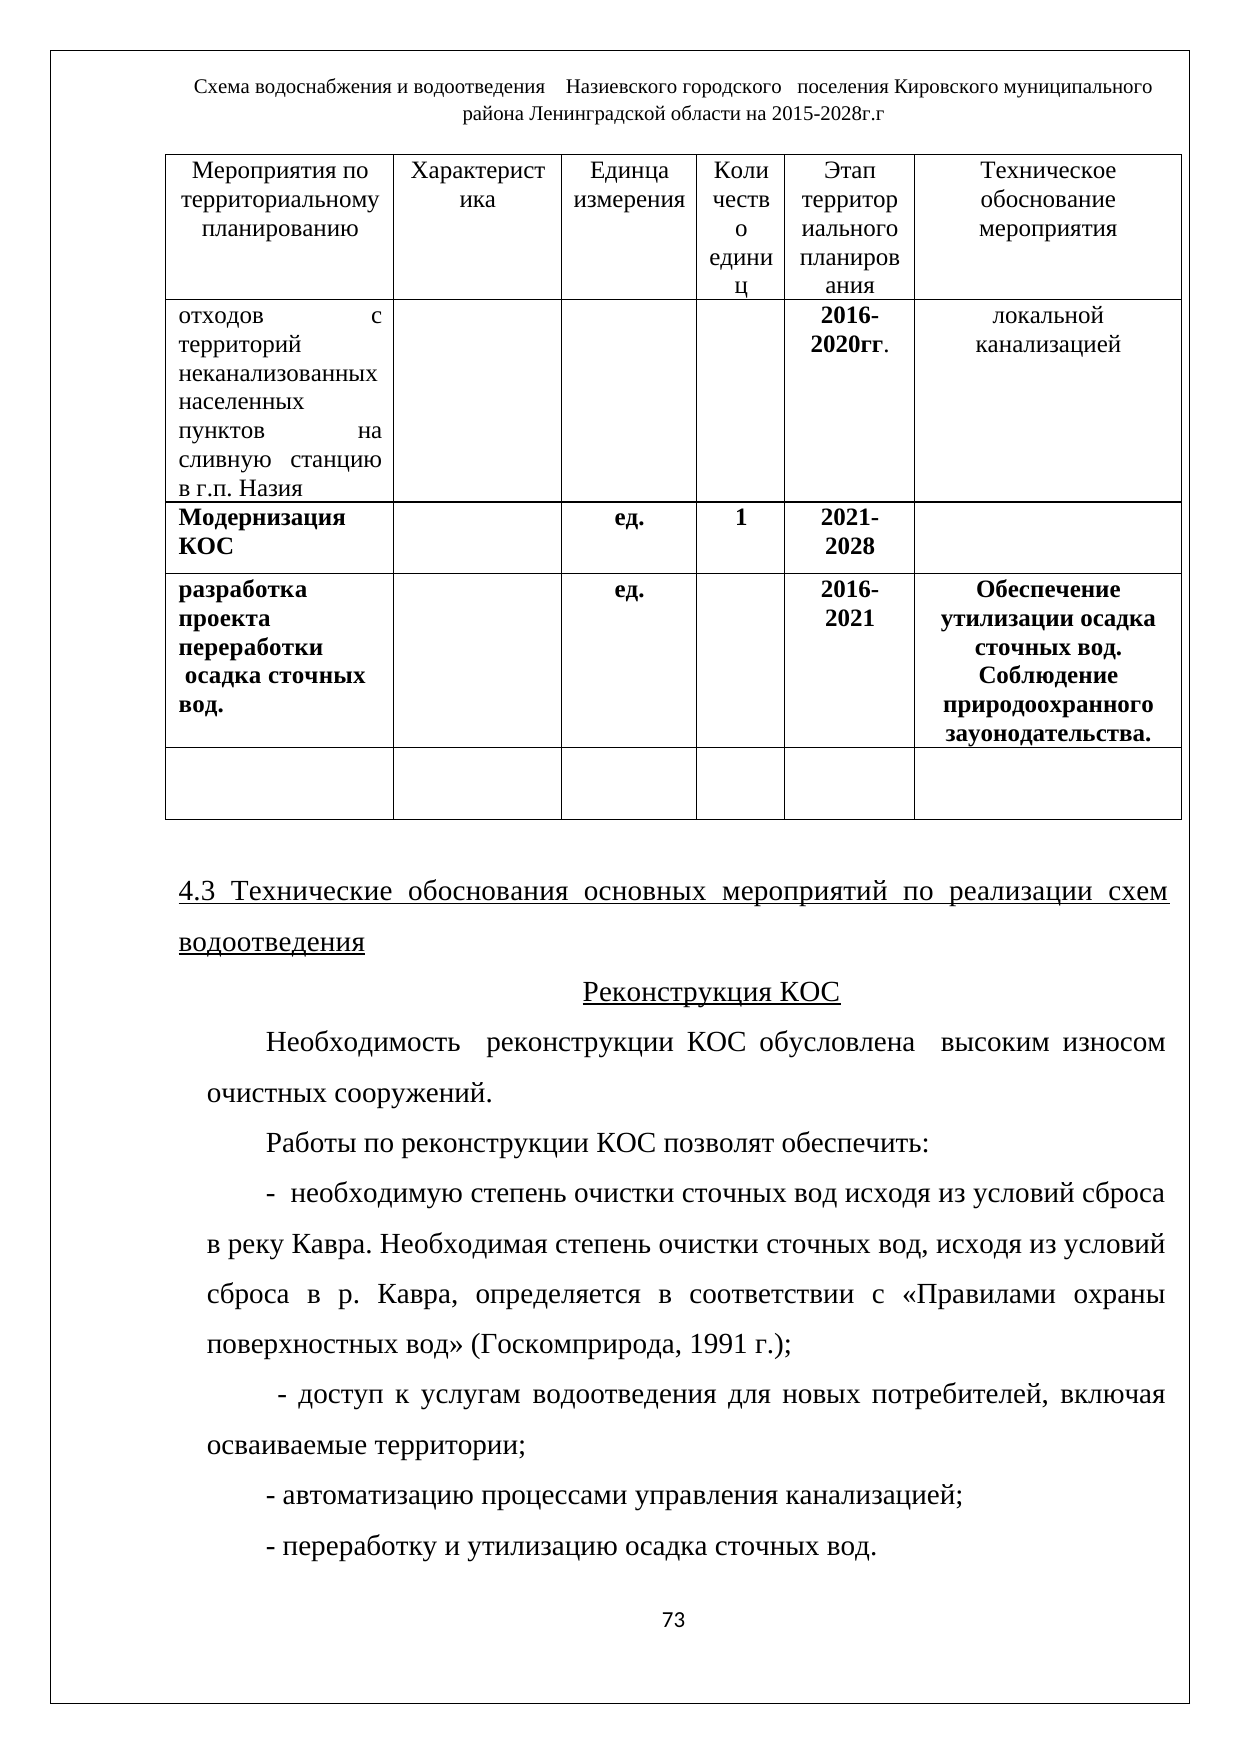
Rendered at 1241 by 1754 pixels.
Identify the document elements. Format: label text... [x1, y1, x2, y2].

text - доступ к услугам водоотведения для новых потребителей, включая осваиваемые территории; [207, 1377, 1167, 1461]
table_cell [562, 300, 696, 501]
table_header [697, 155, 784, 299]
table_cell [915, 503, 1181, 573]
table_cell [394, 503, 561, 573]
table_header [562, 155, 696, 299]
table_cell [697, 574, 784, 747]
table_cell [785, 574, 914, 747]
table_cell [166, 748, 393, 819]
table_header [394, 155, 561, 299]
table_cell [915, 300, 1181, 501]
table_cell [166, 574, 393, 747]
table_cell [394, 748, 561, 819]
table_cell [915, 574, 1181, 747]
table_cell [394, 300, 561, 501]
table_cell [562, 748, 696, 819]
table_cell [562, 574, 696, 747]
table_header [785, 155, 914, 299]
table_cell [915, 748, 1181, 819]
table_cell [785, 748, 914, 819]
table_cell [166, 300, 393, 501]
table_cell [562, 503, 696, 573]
text Необходимость реконструкции КОС обусловлена высоким износом очистных сооружений. [207, 1024, 1167, 1108]
text - необходимую степень очистки сточных вод исходя из условий сброса в реку Кавра. Необходимая степень очистки сточных вод, исходя из условий сброса в р. Кавра, определяется в соответствии с «Правилами охраны поверхностных вод» (Госкомприрода, .); [207, 1175, 1167, 1360]
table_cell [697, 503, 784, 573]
text Работы по реконструкции КОС позволят обеспечить: [207, 1125, 1167, 1159]
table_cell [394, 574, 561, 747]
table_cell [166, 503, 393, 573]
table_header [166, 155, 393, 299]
text Реконструкция КОС [178, 974, 1169, 1008]
text - автоматизацию процессами управления канализацией; [207, 1477, 1167, 1511]
text - переработку и утилизацию осадка сточных вод. [207, 1528, 1167, 1561]
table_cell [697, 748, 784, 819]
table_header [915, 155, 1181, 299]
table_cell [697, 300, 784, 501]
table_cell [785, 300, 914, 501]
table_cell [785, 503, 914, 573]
text 4.3 Технические обоснования основных мероприятий по реализации схем водоотведения [178, 907, 1169, 957]
